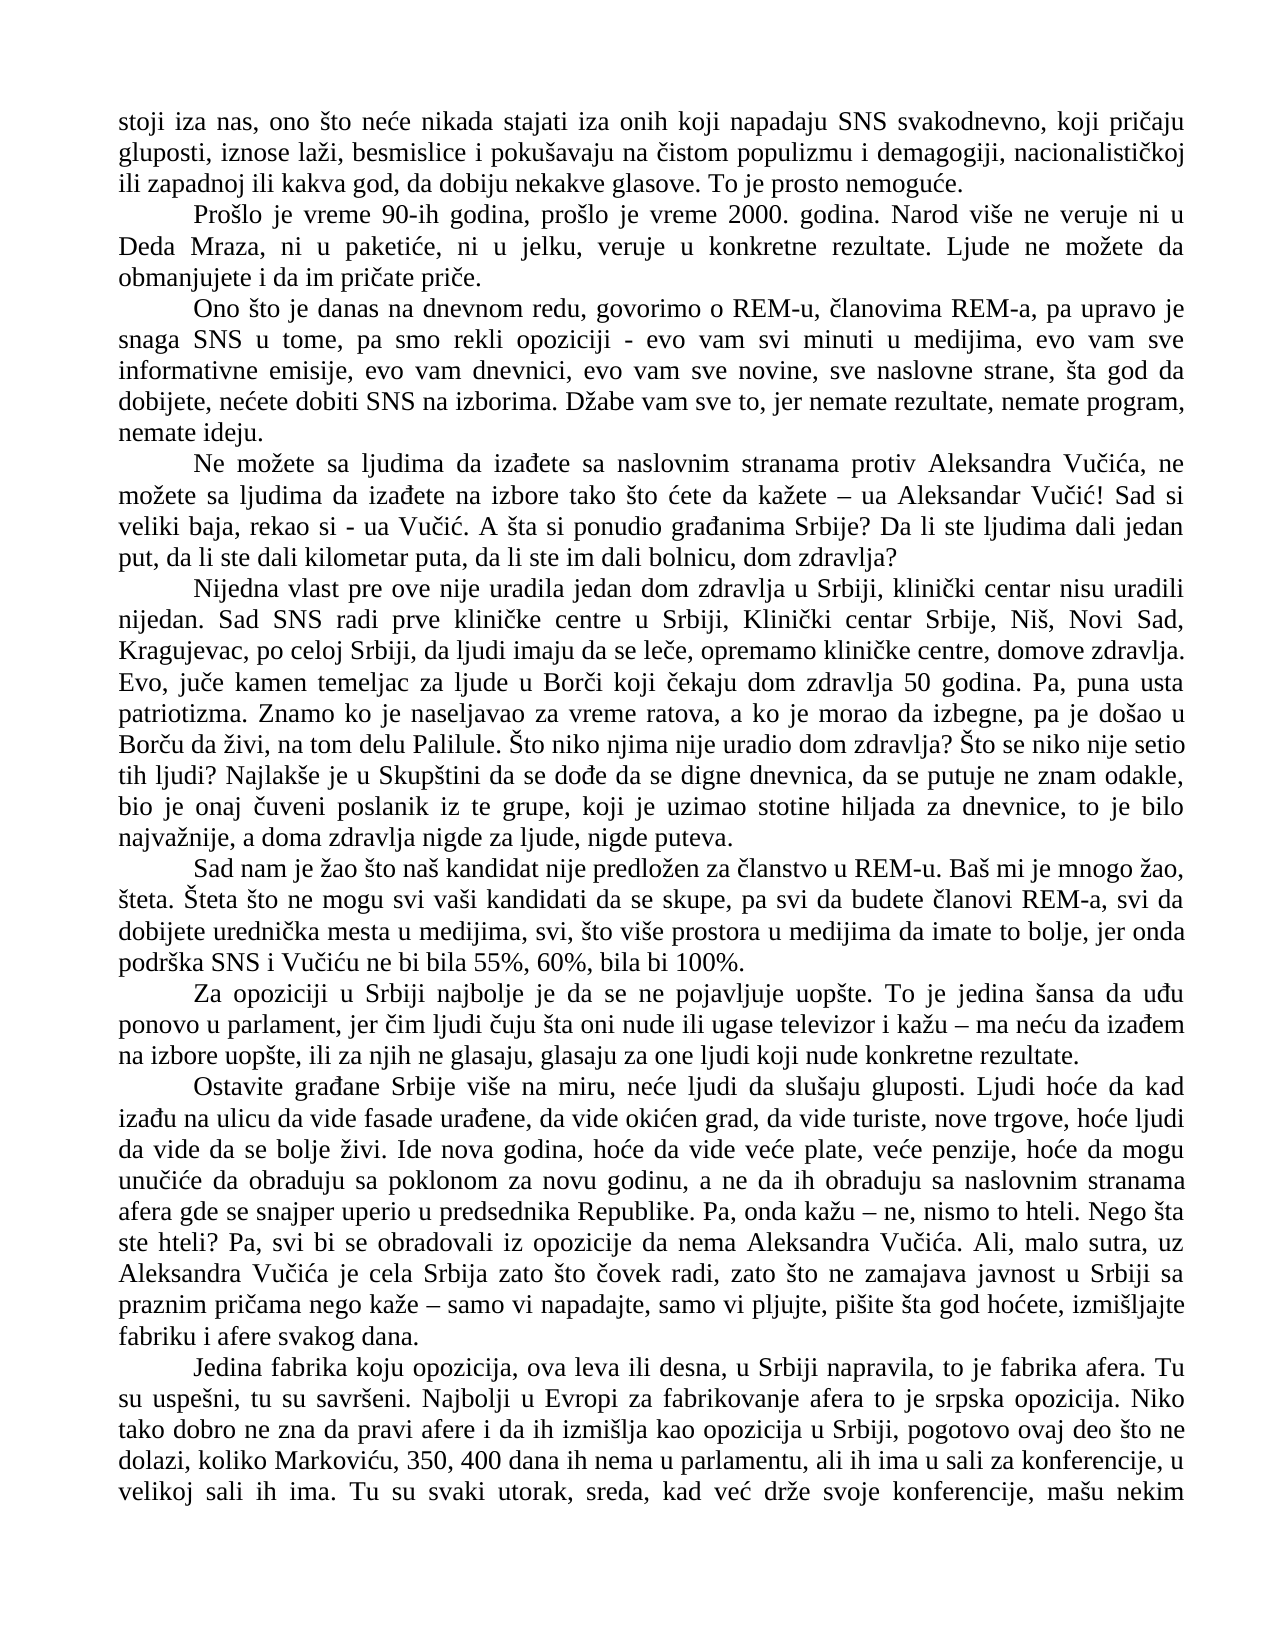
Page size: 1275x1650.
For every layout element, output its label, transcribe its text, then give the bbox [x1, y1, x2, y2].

text Prošlo je vreme 90-ih godina, prošlo je vreme 2000. godina. Narod više ne veruje ni u Deda Mraza, ni u paketiće, ni u jelku, veruje u konkretne rezultate. Ljude ne možete da obmanjujete i da im pričate priče. [118, 198, 1186, 292]
text Nijedna vlast pre ove nije uradila jedan dom zdravlja u Srbiji, klinički centar nisu uradili nijedan. Sad SNS radi prve kliničke centre u Srbiji, Klinički centar Srbije, Niš, Novi Sad, Kragujevac, po celoj Srbiji, da ljudi imaju da se leče, opremamo kliničke centre, domove zdravlja. Evo, juče kamen temeljac za ljude u Borči koji čekaju dom zdravlja 50 godina. Pa, puna usta patriotizma. Znamo ko je naseljavao za vreme ratova, a ko je morao da izbegne, pa je došao u Borču da živi, na tom delu Palilule. Što niko njima nije uradio dom zdravlja? Što se niko nije setio tih ljudi? Najlakše je u Skupštini da se dođe da se digne dnevnica, da se putuje ne znam odakle, bio je onaj čuveni poslanik iz te grupe, koji je uzimao stotine hiljada za dnevnice, to je bilo najvažnije, a doma zdravlja nigde za ljude, nigde puteva. [118, 572, 1186, 852]
text Sad nam je žao što naš kandidat nije predložen za članstvo u REM-u. Baš mi je mnogo žao, šteta. Šteta što ne mogu svi vaši kandidati da se skupe, pa svi da budete članovi REM-a, svi da dobijete urednička mesta u medijima, svi, što više prostora u medijima da imate to bolje, jer onda podrška SNS i Vučiću ne bi bila 55%, 60%, bila bi 100%. [118, 852, 1186, 977]
text Za opoziciji u Srbiji najbolje je da se ne pojavljuje uopšte. To je jedina šansa da uđu ponovo u parlament, jer čim ljudi čuju šta oni nude ili ugase televizor i kažu – ma neću da izađem na izbore uopšte, ili za njih ne glasaju, glasaju za one ljudi koji nude konkretne rezultate. [118, 977, 1186, 1071]
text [118, 105, 1186, 198]
text Ono što je danas na dnevnom redu, govorimo o REM-u, članovima REM-a, pa upravo je snaga SNS u tome, pa smo rekli opoziciji - evo vam svi minuti u medijima, evo vam sve informativne emisije, evo vam dnevnici, evo vam sve novine, sve naslovne strane, šta god da dobijete, nećete dobiti SNS na izborima. Džabe vam sve to, jer nemate rezultate, nemate program, nemate ideju. [118, 292, 1186, 448]
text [118, 1351, 1186, 1507]
text Ostavite građane Srbije više na miru, neće ljudi da slušaju gluposti. Ljudi hoće da kad izađu na ulicu da vide fasade urađene, da vide okićen grad, da vide turiste, nove trgove, hoće ljudi da vide da se bolje živi. Ide nova godina, hoće da vide veće plate, veće penzije, hoće da mogu unučiće da obraduju sa poklonom za novu godinu, a ne da ih obraduju sa naslovnim stranama afera gde se snajper uperio u predsednika Republike. Pa, onda kažu – ne, nismo to hteli. Nego šta ste hteli? Pa, svi bi se obradovali iz opozicije da nema Aleksandra Vučića. Ali, malo sutra, uz Aleksandra Vučića je cela Srbija zato što čovek radi, zato što ne zamajava javnost u Srbiji sa praznim pričama nego kaže – samo vi napadajte, samo vi pljujte, pišite šta god hoćete, izmišljajte fabriku i afere svakog dana. [118, 1071, 1186, 1351]
text Ne možete sa ljudima da izađete sa naslovnim stranama protiv Aleksandra Vučića, ne možete sa ljudima da izađete na izbore tako što ćete da kažete – ua Aleksandar Vučić! Sad si veliki baja, rekao si - ua Vučić. A šta si ponudio građanima Srbije? Da li ste ljudima dali jedan put, da li ste dali kilometar puta, da li ste im dali bolnicu, dom zdravlja? [118, 448, 1186, 572]
